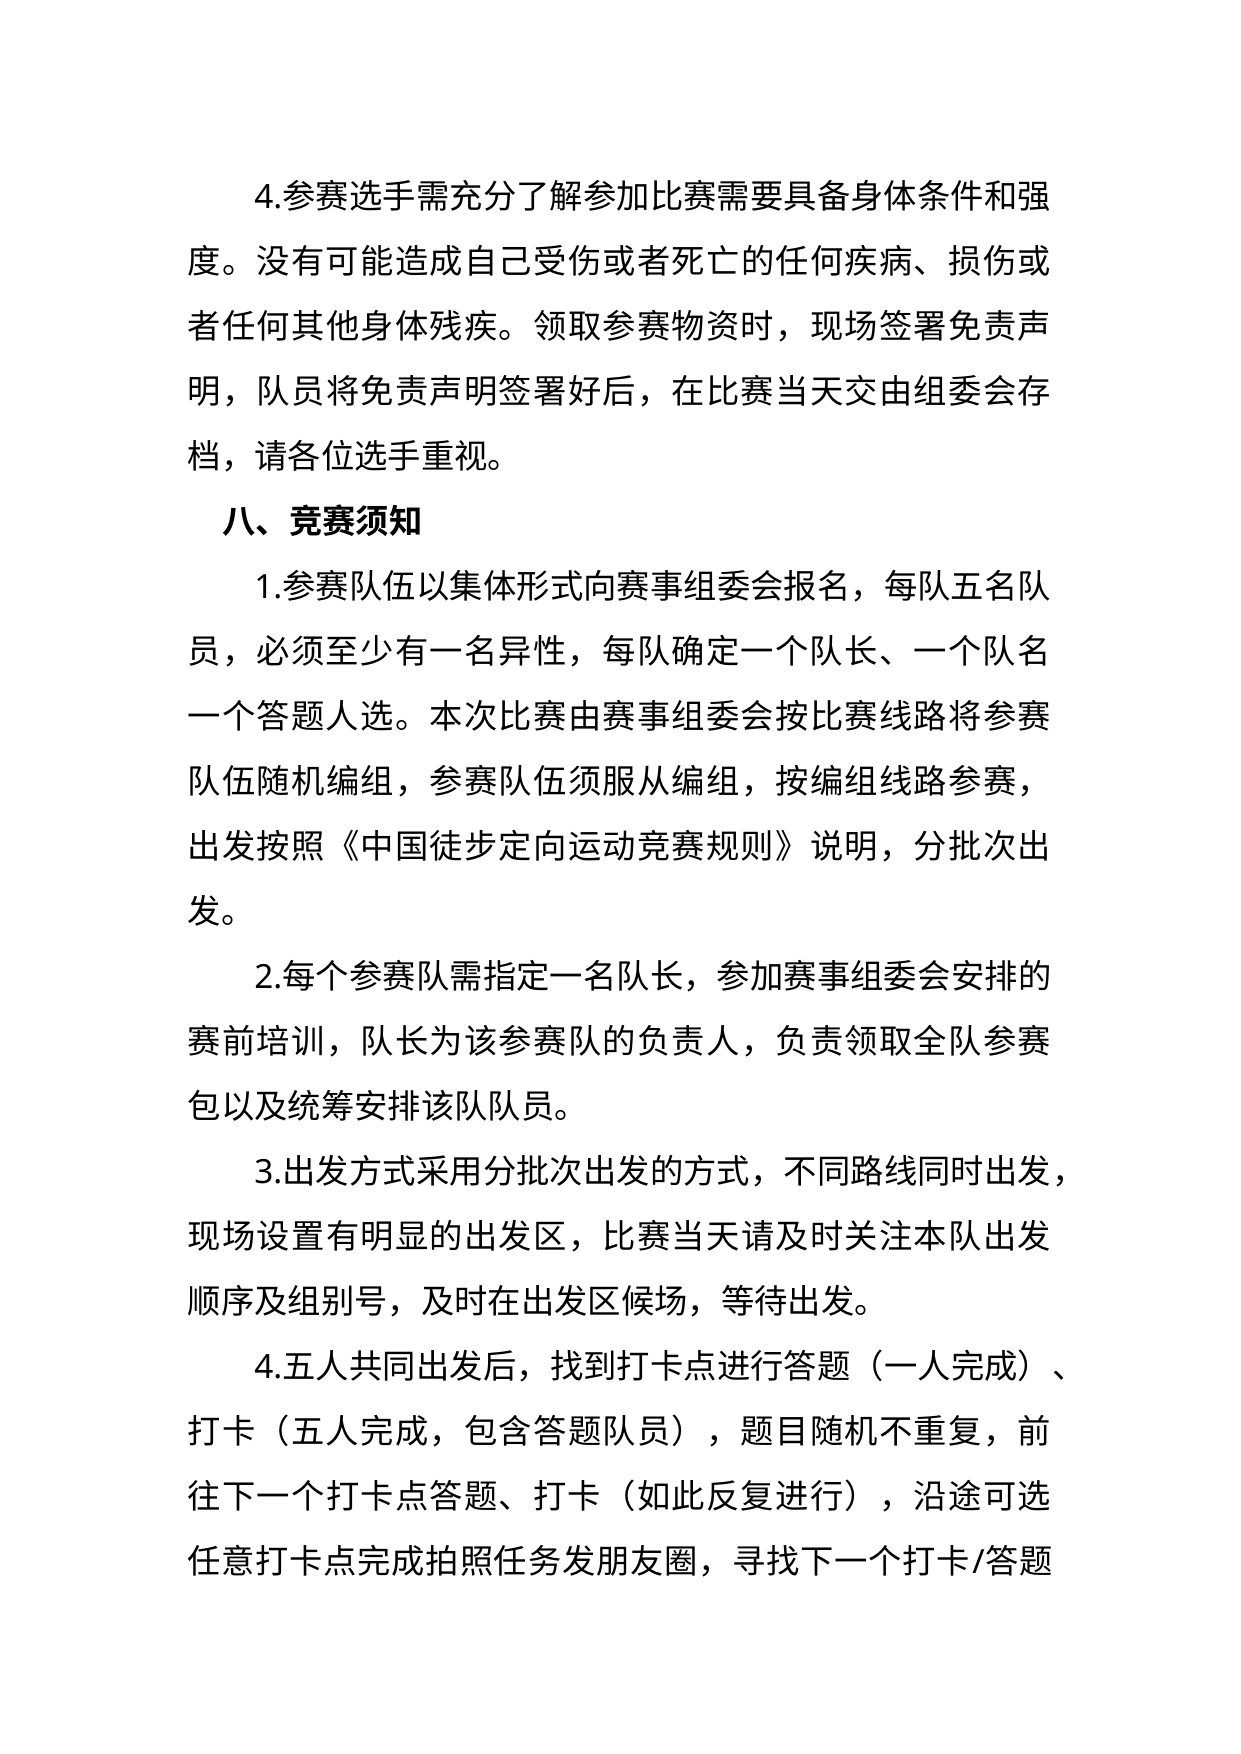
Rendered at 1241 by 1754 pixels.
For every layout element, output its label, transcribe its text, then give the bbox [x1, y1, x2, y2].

text 4.参赛选手需充分了解参加比赛需要具备身体条件和强度。没有可能造成自己受伤或者死亡的任何疾病、损伤或者任何其他身体残疾。领取参赛物资时，现场签署免责声明，队员将免责声明签署好后，在比赛当天交由组委会存档，请各位选手重视。 [187, 162, 1053, 487]
text 八、竞赛须知 [187, 487, 1053, 552]
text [187, 1332, 1053, 1592]
text 2.每个参赛队需指定一名队长，参加赛事组委会安排的赛前培训，队长为该参赛队的负责人，负责领取全队参赛包以及统筹安排该队队员。 [187, 942, 1053, 1137]
text 1.参赛队伍以集体形式向赛事组委会报名，每队五名队员，必须至少有一名异性，每队确定一个队长、一个队名、一个答题人选。本次比赛由赛事组委会按比赛线路将参赛队伍随机编组，参赛队伍须服从编组，按编组线路参赛，出发按照《中国徒步定向运动竞赛规则》说明，分批次出发。 [187, 552, 1053, 942]
text 3.出发方式采用分批次出发的方式，不同路线同时出发，现场设置有明显的出发区，比赛当天请及时关注本队出发顺序及组别号，及时在出发区候场，等待出发。 [187, 1137, 1053, 1332]
